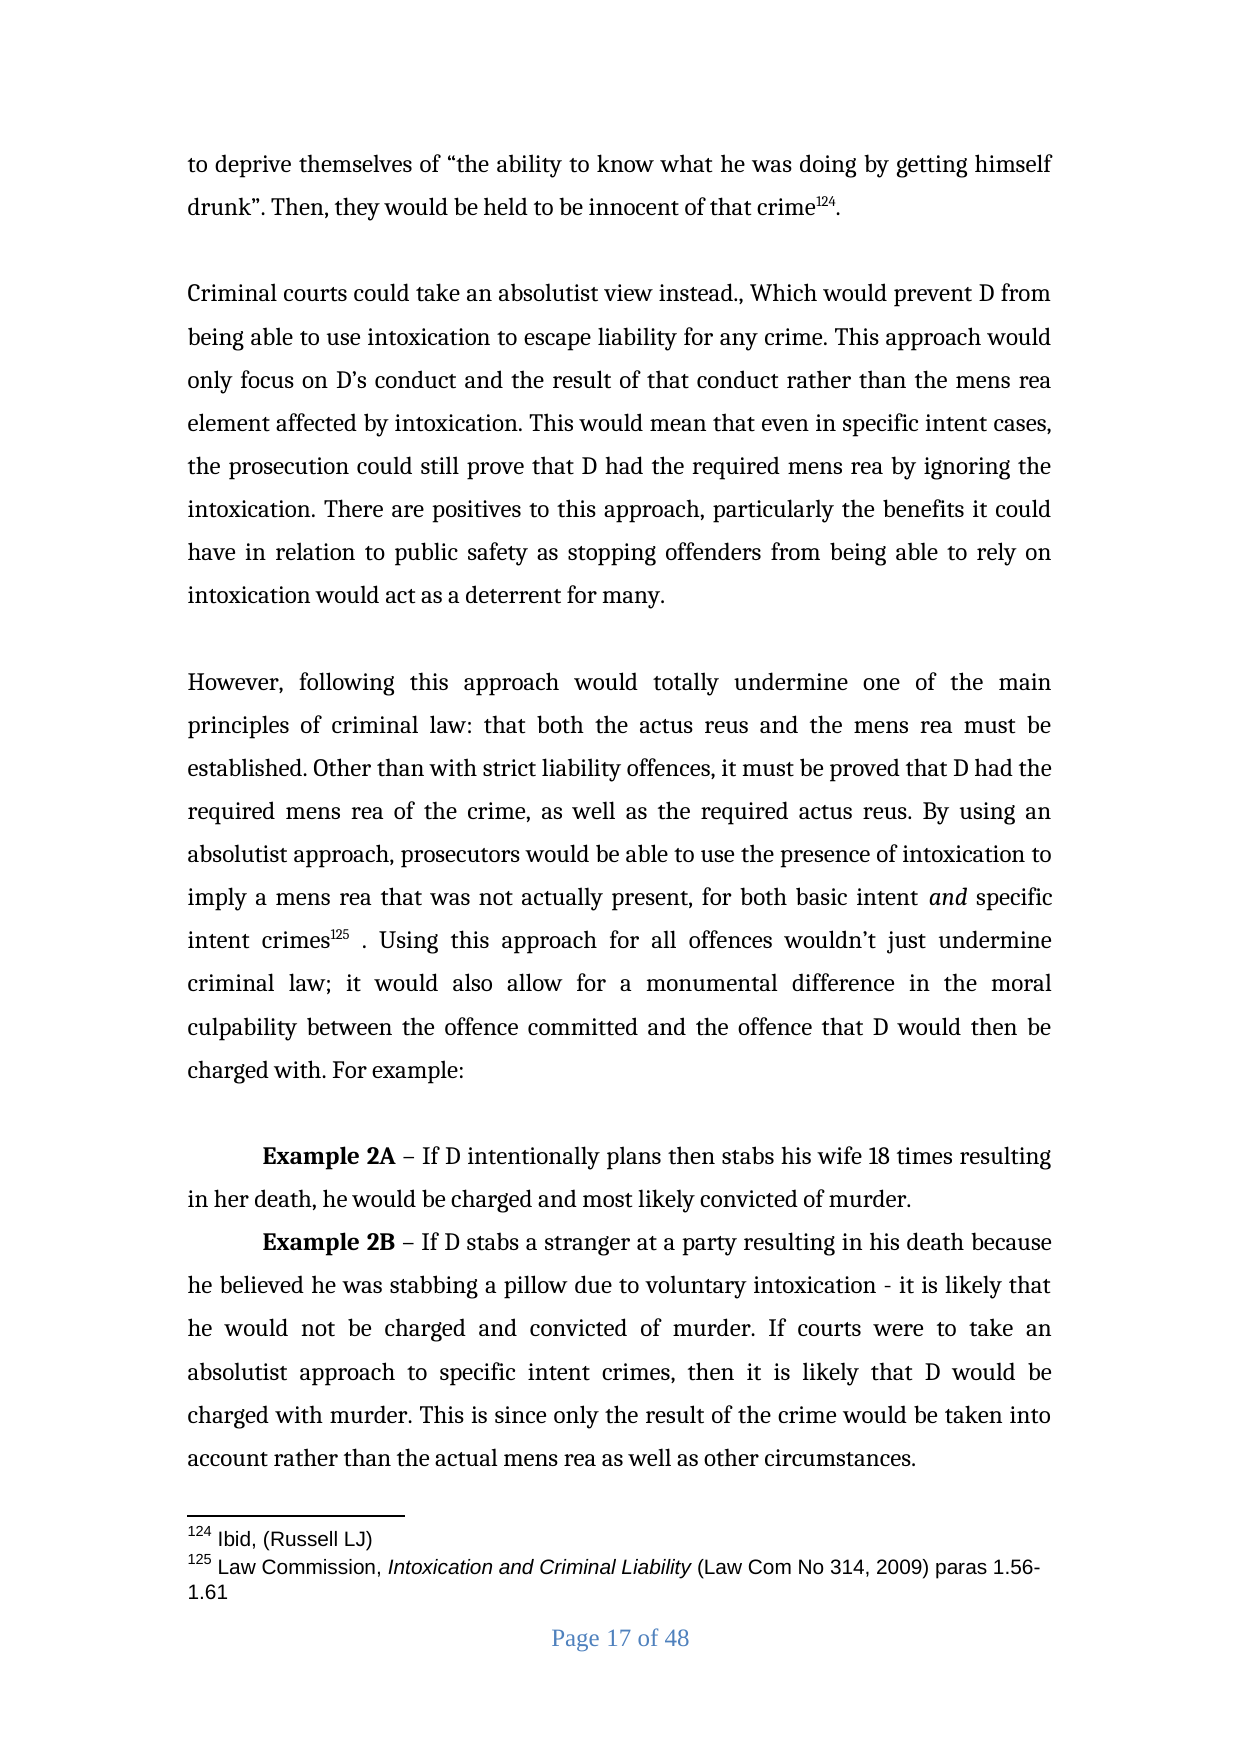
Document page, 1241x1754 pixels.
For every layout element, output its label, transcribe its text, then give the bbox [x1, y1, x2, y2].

text Example 2B – If D stabs a stranger at a party resulting in his death because he believed he was stabbing a pillow due to voluntary intoxication - it is likely that he would not be charged and convicted of murder. If courts were to take an absolutist approach to specific intent crimes, then it is likely that D would be charged with murder. This is since only the result of the crime would be taken into account rather than the actual mens rea as well as other circumstances. [187, 1228, 1053, 1472]
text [187, 150, 1053, 222]
text However, following this approach would totally undermine one of the main principles of criminal law: that both the actus reus and the mens rea must be established. Other than with strict liability offences, it must be proved that D had the required mens rea of the crime, as well as the required actus reus. By using an absolutist approach, prosecutors would be able to use the presence of intoxication to imply a mens rea that was not actually present, for both basic intent and specific intent crimes . Using this approach for all offences wouldn’t just undermine criminal law; it would also allow for a monumental difference in the moral culpability between the offence committed and the offence that D would then be charged with. For example: [187, 667, 1053, 1084]
text Example 2A – If D intentionally plans then stabs his wife 18 times resulting in her death, he would be charged and most likely convicted of murder. [187, 1142, 1053, 1214]
text Criminal courts could take an absolutist view instead., Which would prevent D from being able to use intoxication to escape liability for any crime. This approach would only focus on D’s conduct and the result of that conduct rather than the mens rea element affected by intoxication. This would mean that even in specific intent cases, the prosecution could still prove that D had the required mens rea by ignoring the intoxication. There are positives to this approach, particularly the benefits it could have in relation to public safety as stopping offenders from being able to rely on intoxication would act as a deterrent for many. [187, 279, 1053, 610]
